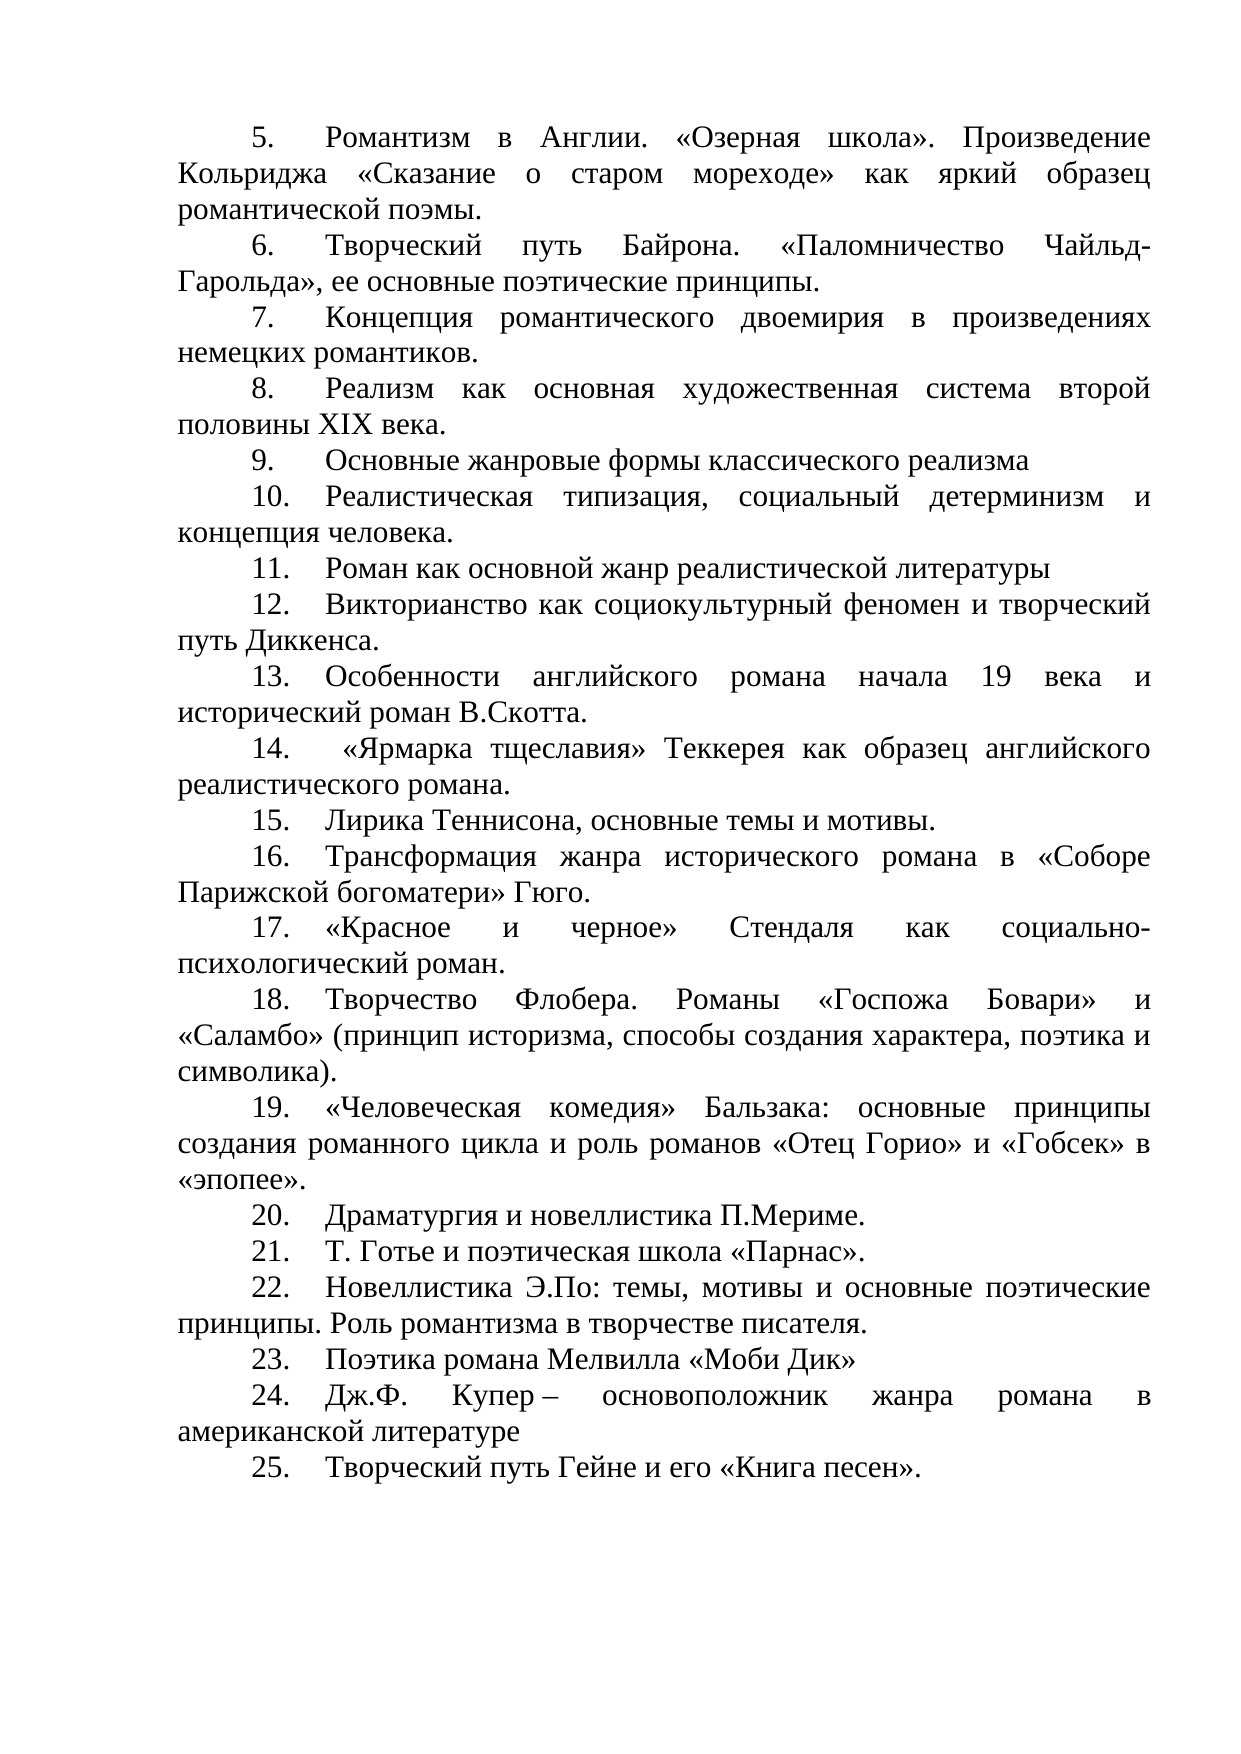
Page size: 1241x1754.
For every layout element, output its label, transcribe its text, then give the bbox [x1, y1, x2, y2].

list Реалистическая типизация, социальный детерминизм и концепция человека. [177, 477, 1152, 549]
list Особенности английского романа начала 19 века и исторический роман В.Скотта. [177, 657, 1152, 729]
list Творчество Флобера. Романы «Госпожа Бовари» и «Саламбо» (принцип историзма, способы создания характера, поэтика и символика). [177, 981, 1152, 1088]
list Дж.Ф. Купер – основоположник жанра романа в американской литературе [177, 1376, 1152, 1448]
list Творческий путь Байрона. «Паломничество Чайльд-Гарольда», ее основные поэтические принципы. [177, 226, 1152, 298]
list Поэтика романа Мелвилла «Моби Дик» [177, 1340, 1152, 1376]
list «Красное и черное» Стендаля как социально-психологический роман. [177, 909, 1152, 981]
list «Человеческая комедия» Бальзака: основные принципы создания романного цикла и роль романов «Отец Горио» и «Гобсек» в «эпопее». [177, 1088, 1152, 1196]
list Викторианство как социокультурный феномен и творческий путь Диккенса. [177, 585, 1152, 657]
list Творческий путь Гейне и его «Книга песен». [177, 1448, 1152, 1484]
list Реализм как основная художественная система второй половины XIX века. [177, 370, 1152, 442]
list Концепция романтического двоемирия в произведениях немецких романтиков. [177, 298, 1152, 370]
list «Ярмарка тщеславия» Теккерея как образец английского реалистического романа. [177, 729, 1152, 801]
list Драматургия и новеллистика П.Мериме. [177, 1196, 1152, 1232]
list Т. Готье и поэтическая школа «Парнас». [177, 1232, 1152, 1268]
list Основные жанровые формы классического реализма [177, 442, 1152, 477]
list Роман как основной жанр реалистической литературы [177, 549, 1152, 585]
list Лирика Теннисона, основные темы и мотивы. [177, 801, 1152, 837]
list Романтизм в Англии. «Озерная школа». Произведение Кольриджа «Сказание о старом мореходе» как яркий образец романтической поэмы. [177, 118, 1152, 226]
list Новеллистика Э.По: темы, мотивы и основные поэтические принципы. Роль романтизма в творчестве писателя. [177, 1268, 1152, 1340]
list Трансформация жанра исторического романа в «Соборе Парижской богоматери» Гюго. [177, 837, 1152, 909]
